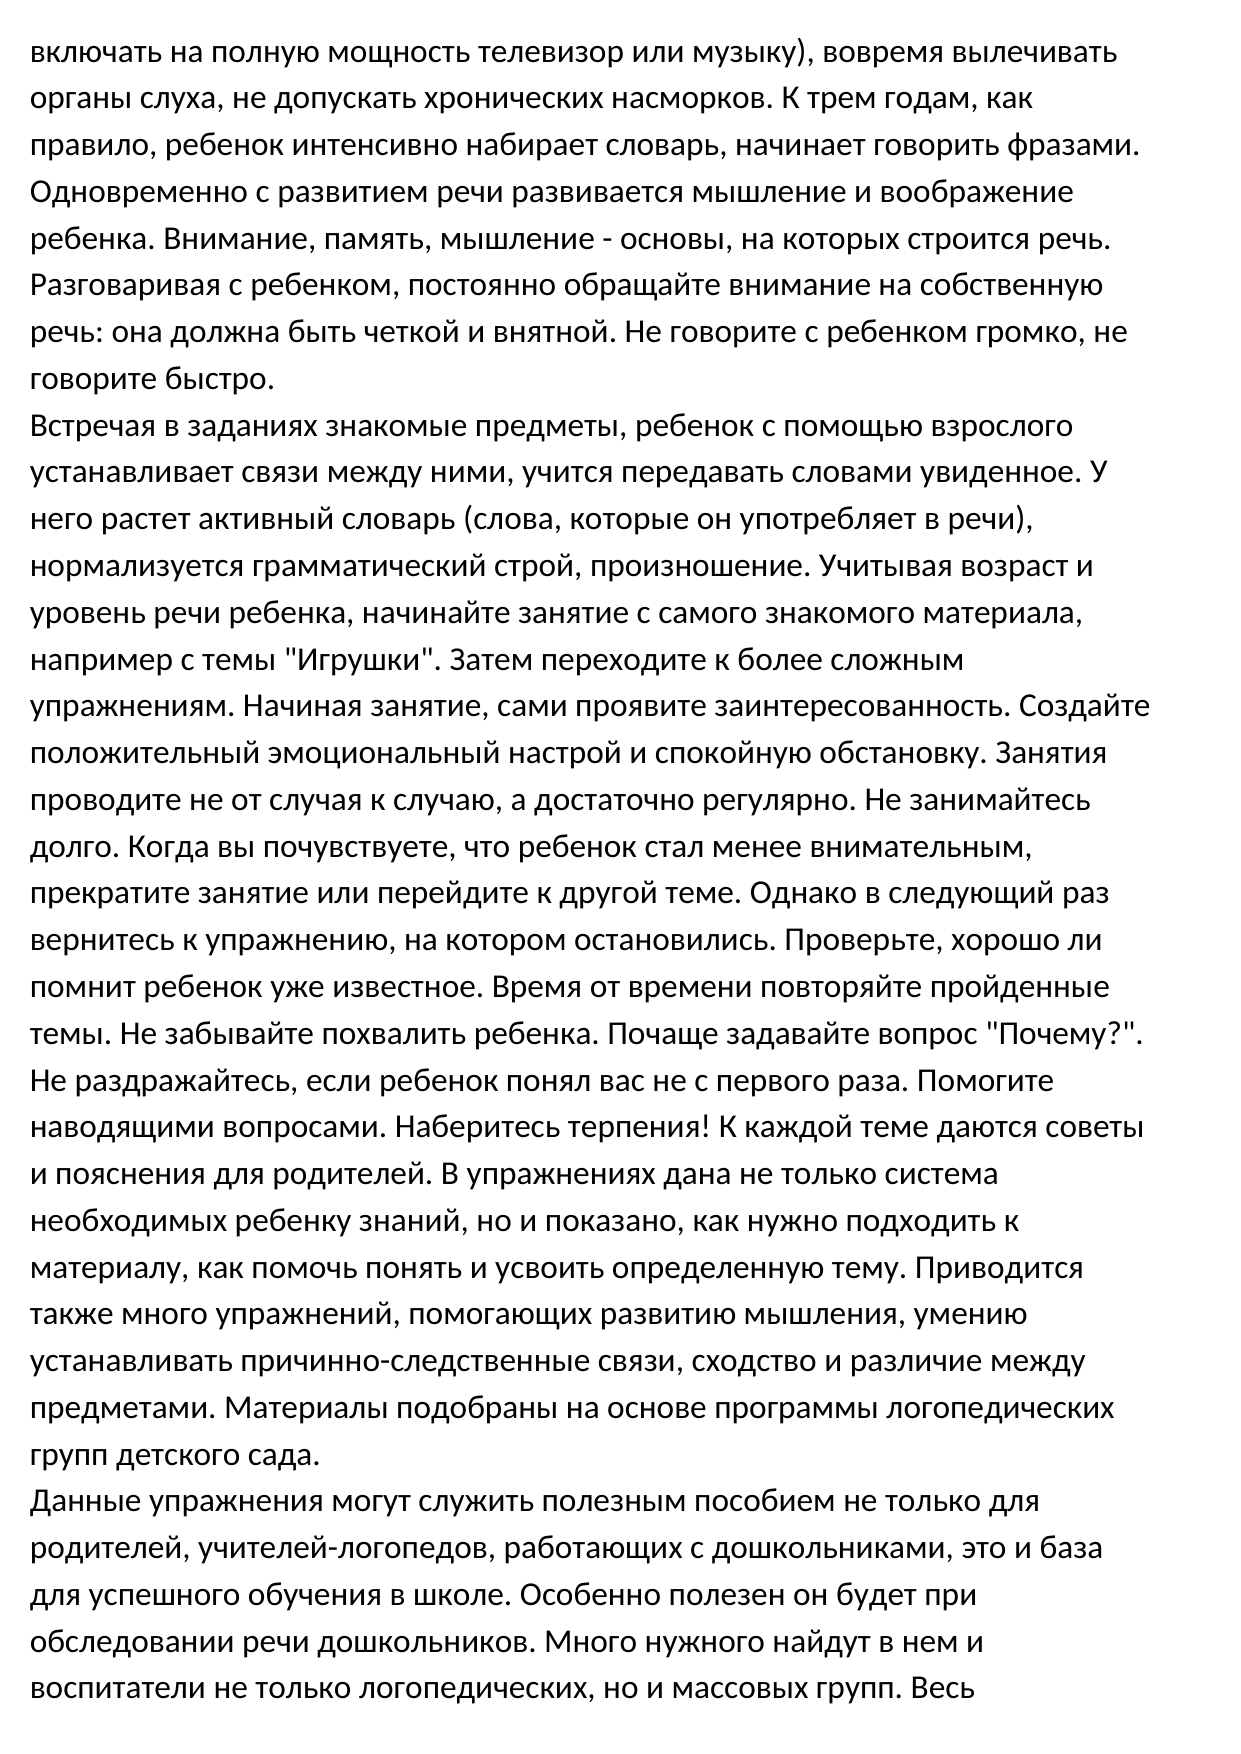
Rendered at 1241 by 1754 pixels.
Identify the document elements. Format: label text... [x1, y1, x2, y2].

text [29, 29, 1152, 398]
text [29, 1479, 1152, 1707]
text Встречая в заданиях знакомые предметы, ребенок с помощью взрослого устанавливает связи между ними, учится передавать словами увиденное. У него растет активный словарь (слова, которые он употребляет в речи), нормализуется грамматический строй, произношение. Учитывая возраст и уровень речи ребенка, начинайте занятие с самого знакомого материала, например с темы "Игрушки". Затем переходите к более сложным упражнениям. Начиная занятие, сами проявите заинтересованность. Создайте положительный эмоциональный настрой и спокойную обстановку. Занятия проводите не от случая к случаю, а достаточно регулярно. Не занимайтесь долго. Когда вы почувствуете, что ребенок стал менее внимательным, прекратите занятие или перейдите к другой теме. Однако в следующий раз вернитесь к упражнению, на котором остановились. Проверьте, хорошо ли помнит ребенок уже известное. Время от времени повторяйте пройденные темы. Не забывайте похвалить ребенка. Почаще задавайте вопрос "Почему?". Не раздражайтесь, если ребенок понял вас не с первого раза. Помогите наводящими вопросами. Наберитесь терпения! К каждой теме даются советы и пояснения для родителей. В упражнениях дана не только система необходимых ребенку знаний, но и показано, как нужно подходить к материалу, как помочь понять и усвоить определенную тему. Приводится также много упражнений, помогающих развитию мышления, умению устанавливать причинно-следственные связи, сходство и различие между предметами. Материалы подобраны на основе программы логопедических групп детского сада. [29, 404, 1152, 1473]
